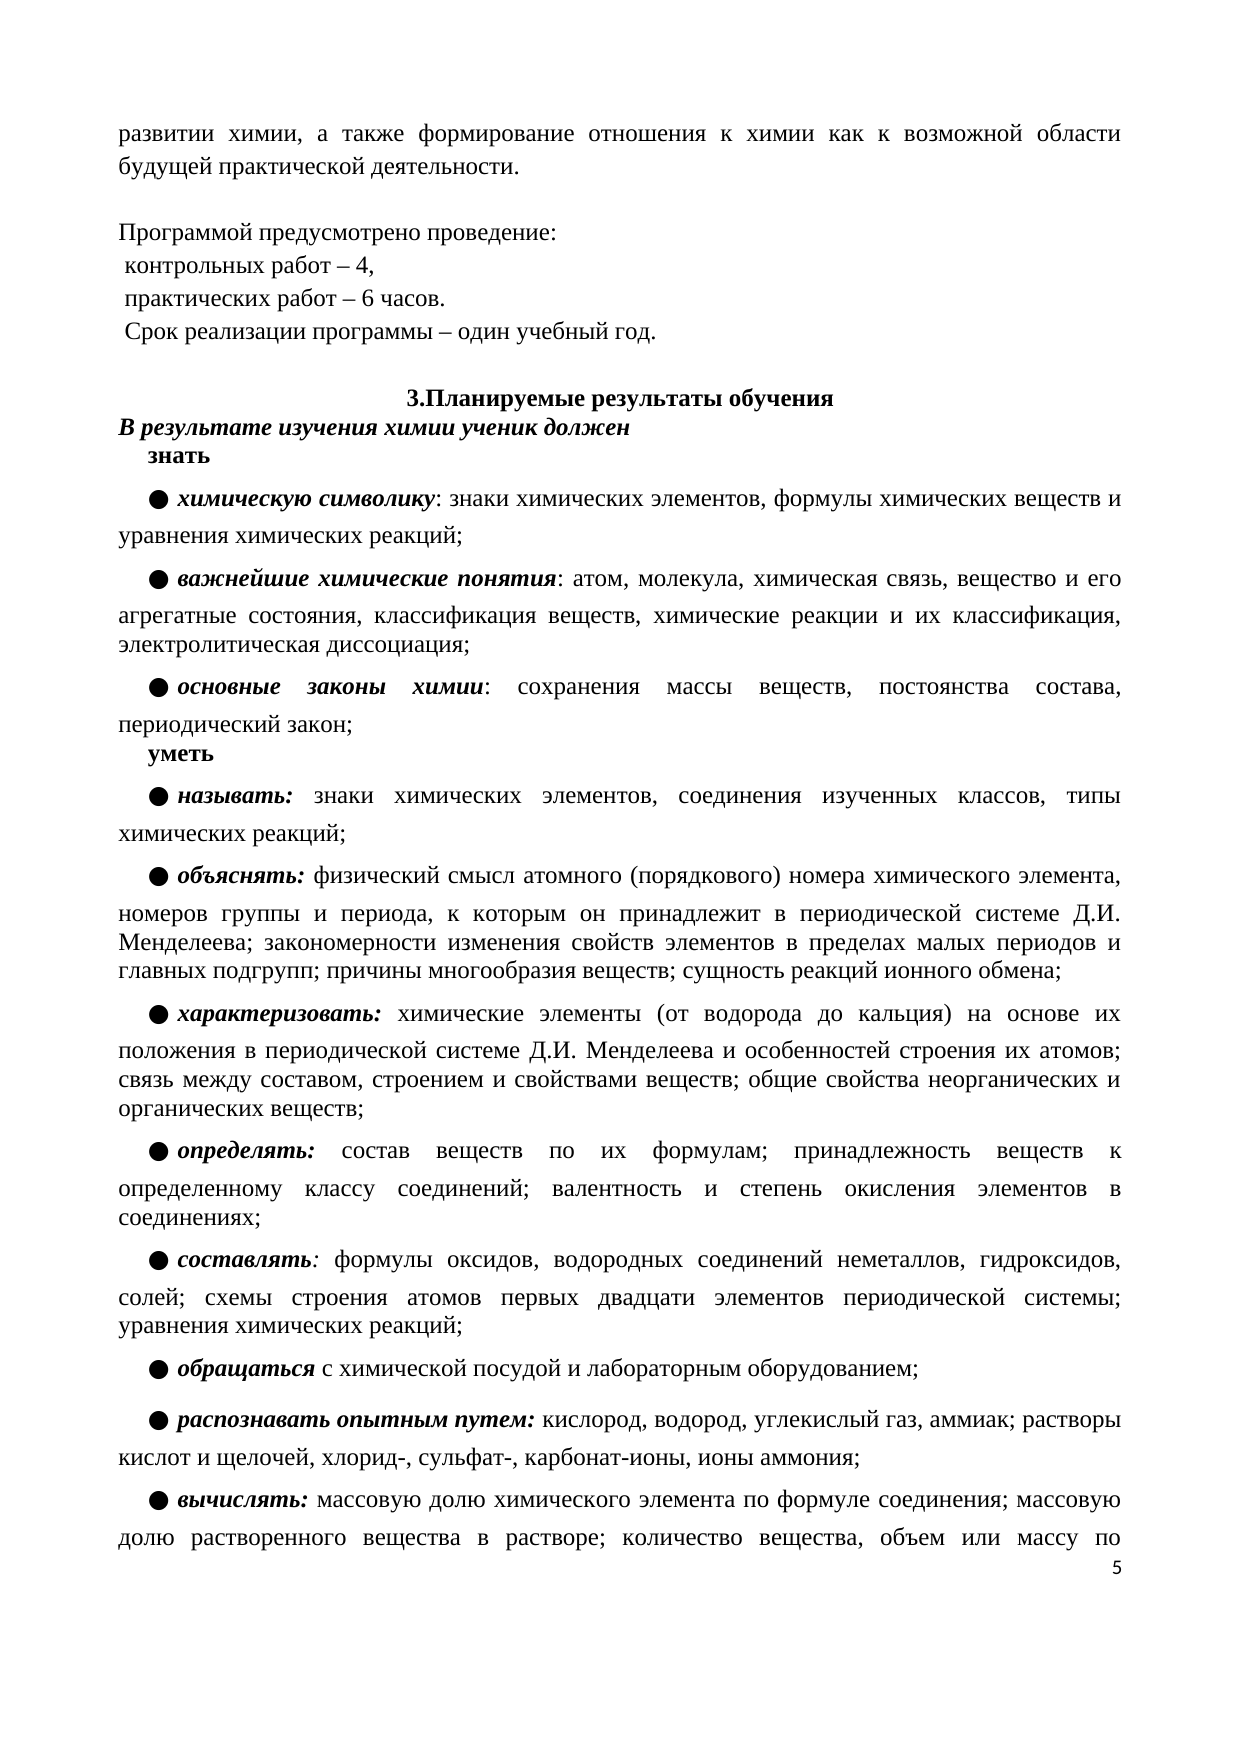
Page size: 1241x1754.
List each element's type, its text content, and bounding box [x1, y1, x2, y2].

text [118, 118, 1122, 180]
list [118, 1470, 1122, 1550]
text контрольных работ – 4, [118, 250, 1122, 279]
text знать [118, 440, 1122, 469]
list химическую символику: знаки химических элементов, формулы химических веществ и уравнения химических реакций; [118, 469, 1122, 549]
list составлять: формулы оксидов, водородных соединений неметаллов, гидроксидов, солей; схемы строения атомов первых двадцати элементов периодической системы; уравнения химических реакций; [118, 1230, 1122, 1339]
text уметь [118, 738, 1122, 767]
text В результате изучения химии ученик должен [118, 412, 1122, 440]
list обращаться с химической посудой и лабораторным оборудованием; [118, 1339, 1122, 1390]
list называть: знаки химических элементов, соединения изученных классов, типы химических реакций; [118, 767, 1122, 847]
text практических работ – 6 часов. [118, 283, 1122, 312]
list основные законы химии: сохранения массы веществ, постоянства состава, периодический закон; [118, 658, 1122, 738]
list распознавать опытным путем: кислород, водород, углекислый газ, аммиак; растворы кислот и щелочей, хлорид-, сульфат-, карбонат-ионы, ионы аммония; [118, 1390, 1122, 1470]
list важнейшие химические понятия: атом, молекула, химическая связь, вещество и его агрегатные состояния, классификация веществ, химические реакции и их классификация, электролитическая диссоциация; [118, 549, 1122, 658]
list объяснять: физический смысл атомного (порядкового) номера химического элемента, номеров группы и периода, к которым он принадлежит в периодической системе Д.И. Менделеева; закономерности изменения свойств элементов в пределах малых периодов и главных подгрупп; причины многообразия веществ; сущность реакций ионного обмена; [118, 847, 1122, 984]
text Срок реализации программы – один учебный год. [118, 316, 1122, 345]
list характеризовать: химические элементы (от водорода до кальция) на основе их положения в периодической системе Д.И. Менделеева и особенностей строения их атомов; связь между составом, строением и свойствами веществ; общие свойства неорганических и органических веществ; [118, 984, 1122, 1122]
text Программой предусмотрено проведение: [118, 217, 1122, 246]
text 3.Планируемые результаты обучения [118, 383, 1122, 412]
list определять: состав веществ по их формулам; принадлежность веществ к определенному классу соединений; валентность и степень окисления элементов в соединениях; [118, 1122, 1122, 1230]
